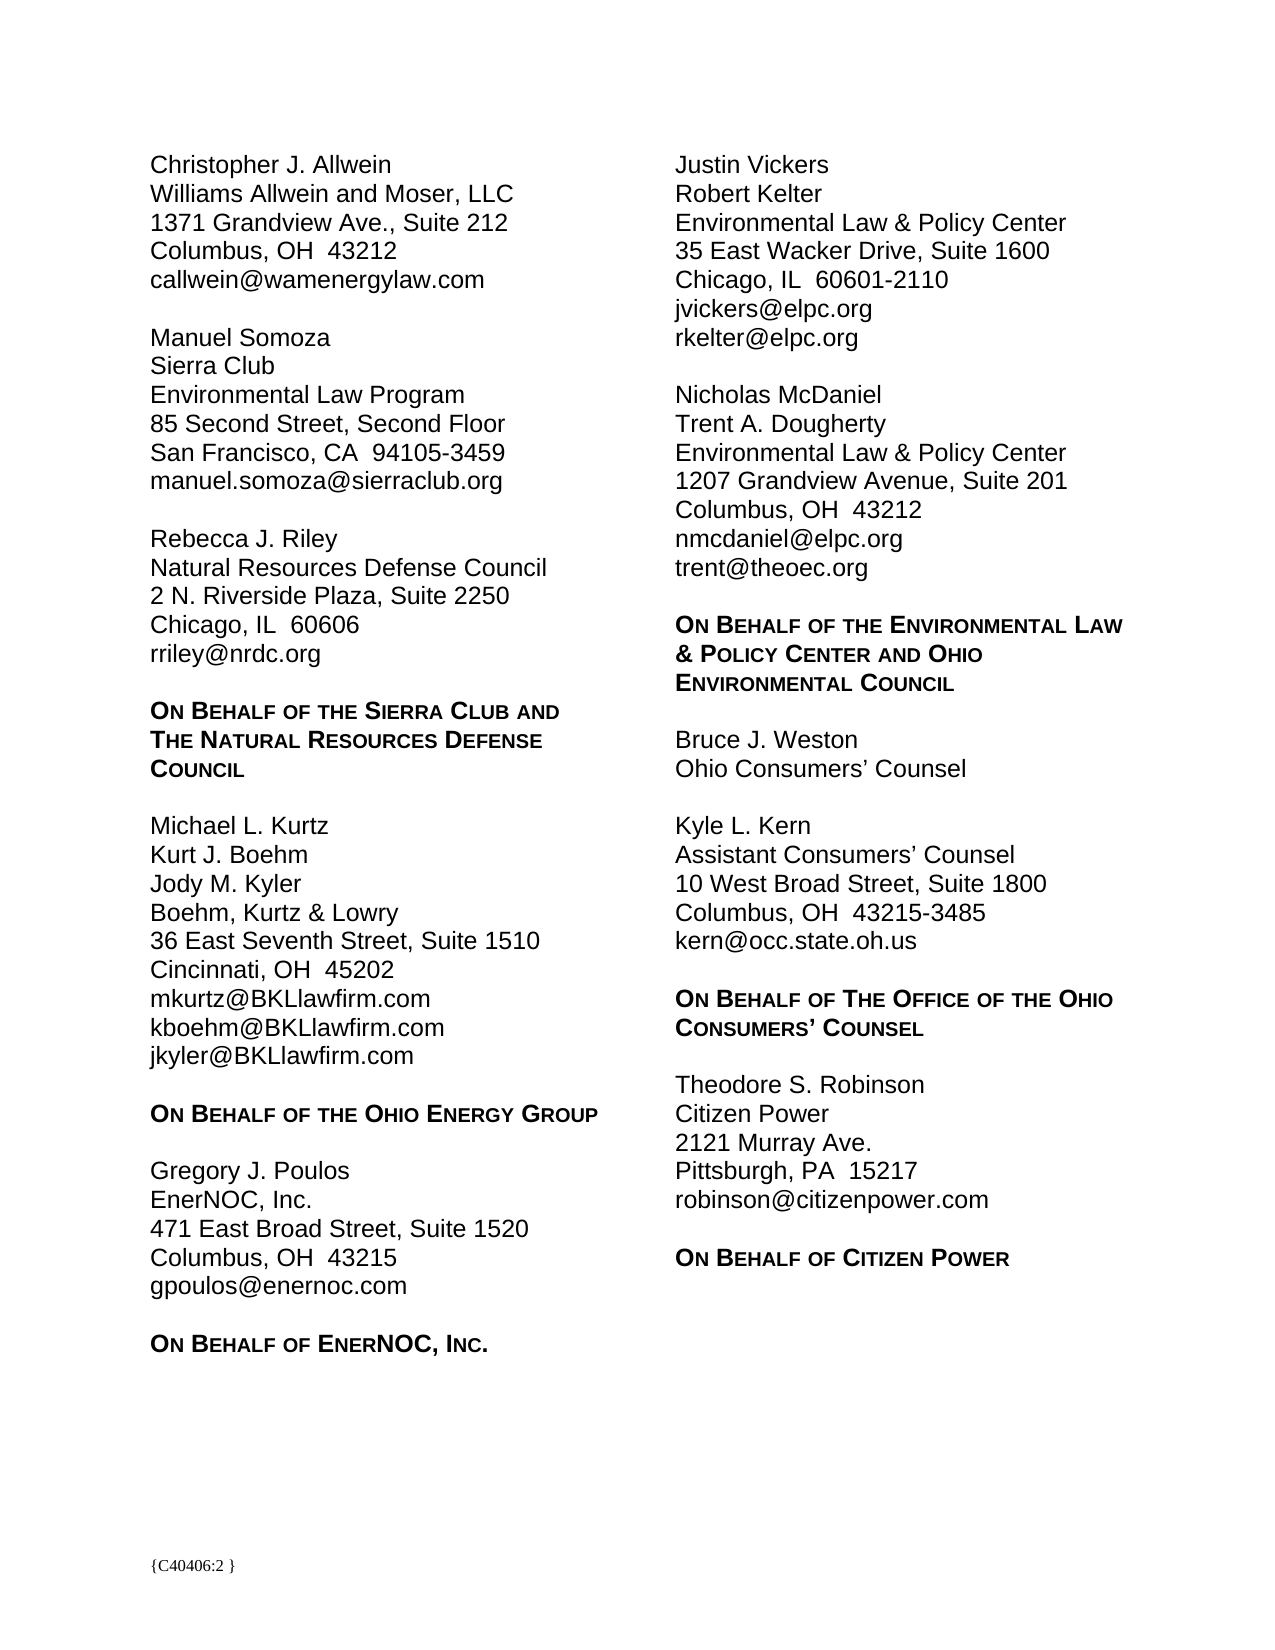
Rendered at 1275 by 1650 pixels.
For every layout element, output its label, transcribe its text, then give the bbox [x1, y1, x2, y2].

text gpoulos@enernoc.com [150, 1271, 600, 1300]
text On Behalf of the Environmental Law & Policy Center and Ohio Environmental Council [675, 610, 1125, 696]
text Columbus, OH 43215 [150, 1242, 600, 1271]
text Robert Kelter [675, 179, 1125, 207]
text Boehm, Kurtz & Lowry [150, 897, 600, 926]
text nmcdaniel@elpc.org [675, 524, 1125, 552]
text mkurtz@BKLlawfirm.com [150, 984, 600, 1012]
text trent@theoec.org [675, 552, 1125, 581]
text On Behalf of the Sierra Club and The Natural Resources Defense Council [150, 696, 600, 782]
text Environmental Law & Policy Center [675, 207, 1125, 236]
text Michael L. Kurtz [150, 811, 600, 840]
text 36 East Seventh Street, Suite 1510 [150, 926, 600, 955]
text 2 N. Riverside Plaza, Suite 2250 [150, 581, 600, 610]
text Williams Allwein and Moser, LLC [150, 179, 600, 207]
text kboehm@BKLlawfirm.com [150, 1012, 600, 1041]
text San Francisco, CA 94105-3459 [150, 437, 600, 466]
text 1371 Grandview Ave., Suite 212 [150, 207, 600, 236]
text Pittsburgh, PA 15217 [675, 1156, 1125, 1185]
text rriley@nrdc.org [150, 639, 600, 667]
text Gregory J. Poulos [150, 1156, 600, 1185]
text 85 Second Street, Second Floor [150, 409, 600, 437]
text Environmental Law & Policy Center [675, 437, 1125, 466]
text On Behalf of The Office of the Ohio Consumers’ Counsel [675, 984, 1125, 1041]
text 2121 Murray Ave. [675, 1127, 1125, 1156]
text On Behalf of Citizen Power [675, 1242, 1125, 1271]
text Columbus, OH 43212 [150, 236, 600, 265]
text Theodore S. Robinson [675, 1070, 1125, 1099]
text Citizen Power [675, 1099, 1125, 1127]
text manuel.somoza@sierraclub.org [150, 466, 600, 495]
text Rebecca J. Riley [150, 524, 600, 552]
text Environmental Law Program [150, 380, 600, 409]
text Assistant Consumers’ Counsel [675, 840, 1125, 869]
text Chicago, IL 60601-2110 [675, 265, 1125, 294]
text Chicago, IL 60606 [150, 610, 600, 639]
text callwein@wamenergylaw.com [150, 265, 600, 294]
text Christopher J. Allwein [150, 150, 600, 179]
text jkyler@BKLlawfirm.com [150, 1041, 600, 1070]
text robinson@citizenpower.com [675, 1185, 1125, 1214]
text Columbus, OH 43215-3485 [675, 897, 1125, 926]
text Trent A. Dougherty [675, 409, 1125, 437]
text rkelter@elpc.org [675, 322, 1125, 351]
text Justin Vickers [675, 150, 1125, 179]
text EnerNOC, Inc. [150, 1185, 600, 1214]
text Jody M. Kyler [150, 869, 600, 897]
text kern@occ.state.oh.us [675, 926, 1125, 955]
text Columbus, OH 43212 [675, 495, 1125, 524]
text 1207 Grandview Avenue, Suite 201 [675, 466, 1125, 495]
text jvickers@elpc.org [675, 294, 1125, 322]
text 471 East Broad Street, Suite 1520 [150, 1214, 600, 1242]
text On Behalf of the Ohio Energy Group [150, 1099, 600, 1127]
text Kyle L. Kern [675, 811, 1125, 840]
text Kurt J. Boehm [150, 840, 600, 869]
text Cincinnati, OH 45202 [150, 955, 600, 984]
text Natural Resources Defense Council [150, 552, 600, 581]
text Sierra Club [150, 351, 600, 380]
text Nicholas McDaniel [675, 380, 1125, 409]
text On Behalf of EnerNOC, Inc. [150, 1329, 600, 1357]
text Manuel Somoza [150, 322, 600, 351]
text Bruce J. Weston [675, 725, 1125, 754]
text 10 West Broad Street, Suite 1800 [675, 869, 1125, 897]
text Ohio Consumers’ Counsel [675, 754, 1125, 782]
text 35 East Wacker Drive, Suite 1600 [675, 236, 1125, 265]
